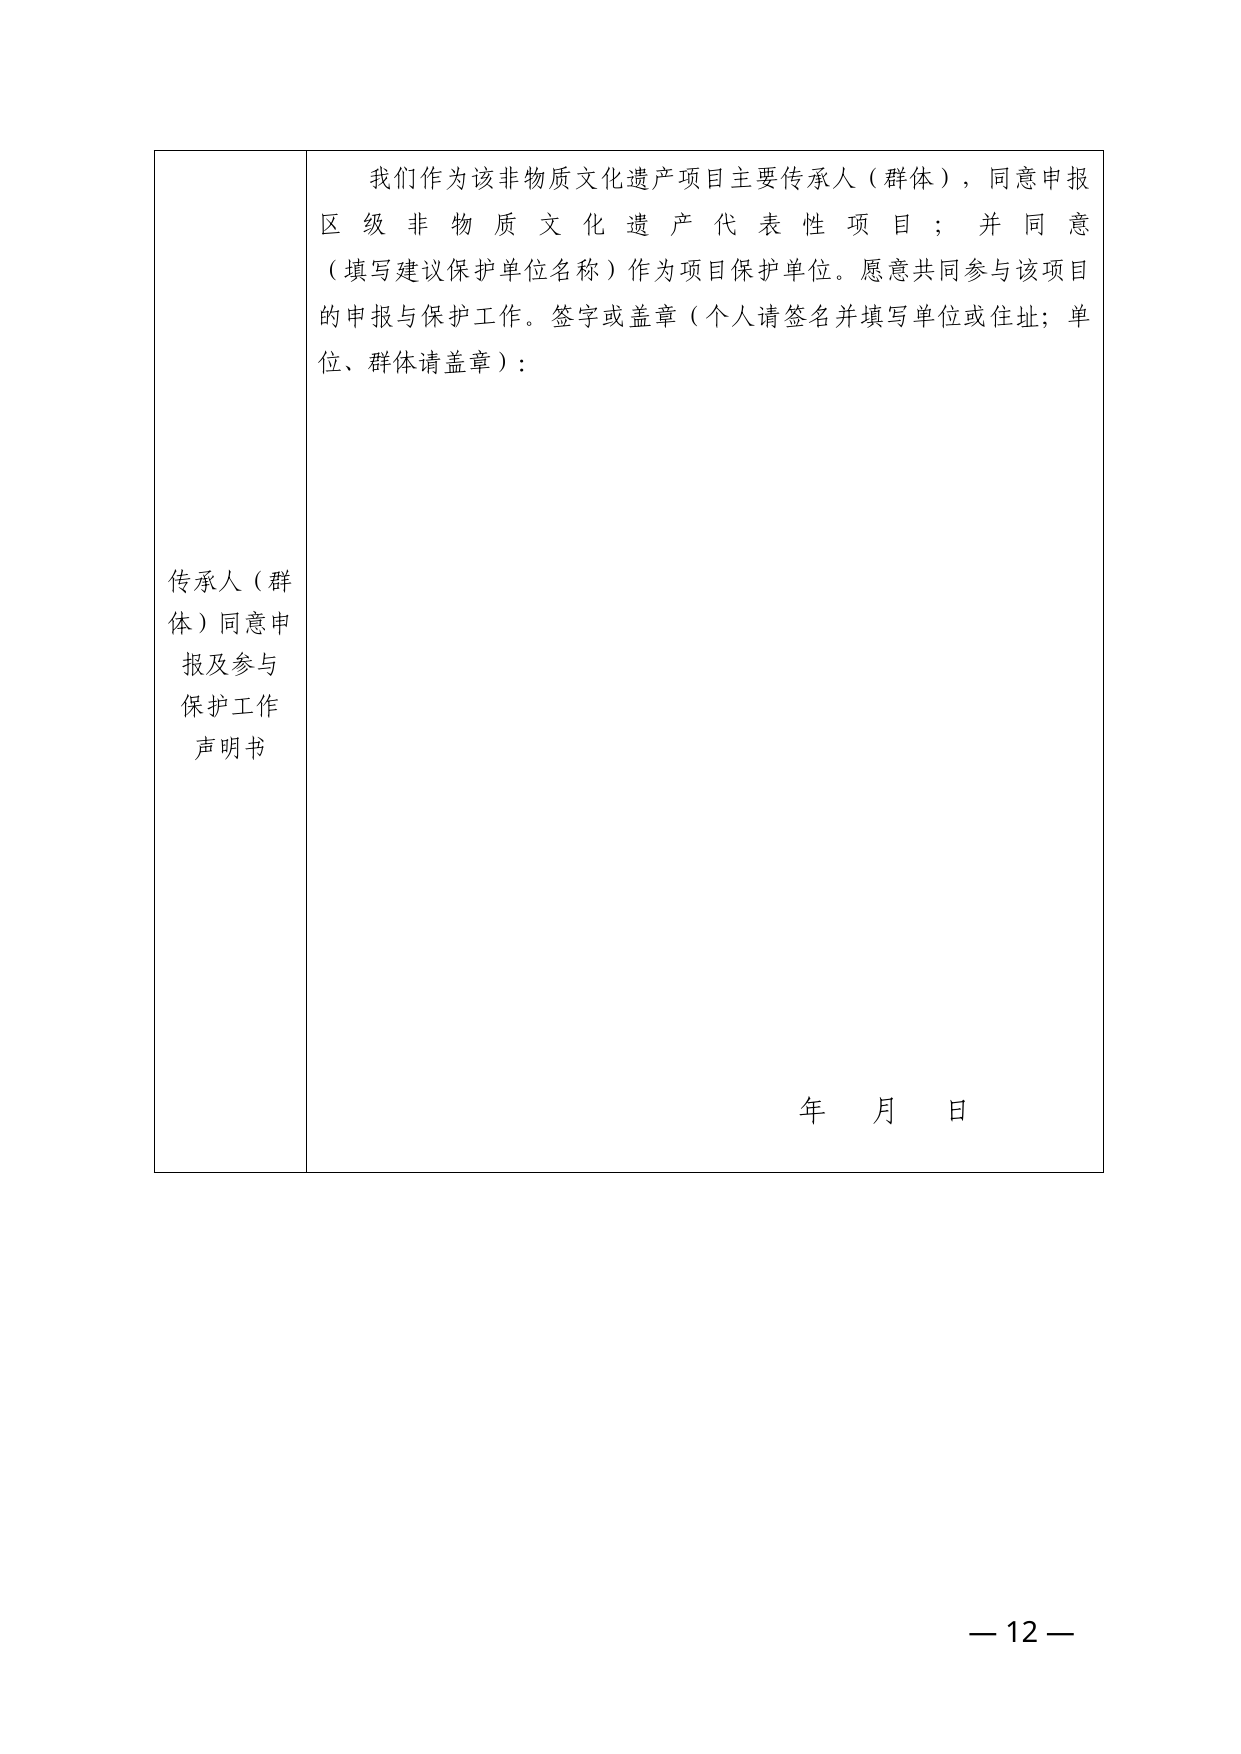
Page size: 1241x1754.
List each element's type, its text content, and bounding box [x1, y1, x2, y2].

table_header 我们作为该非物质文化遗产项目主要传承人（群体），同意申报区级非物质文化遗产代表性项目；并同意 （填写建议保护单位名称）作为项目保护单位。愿意共同参与该项目的申报与保护工作。签字或盖章（个人请签名并填写单位或住址；单位、群体请盖章）： 年 月 日 [307, 151, 1103, 1172]
table_header 传承人（群体）同意申报及参与 保护工作 声明书 [155, 151, 306, 1172]
